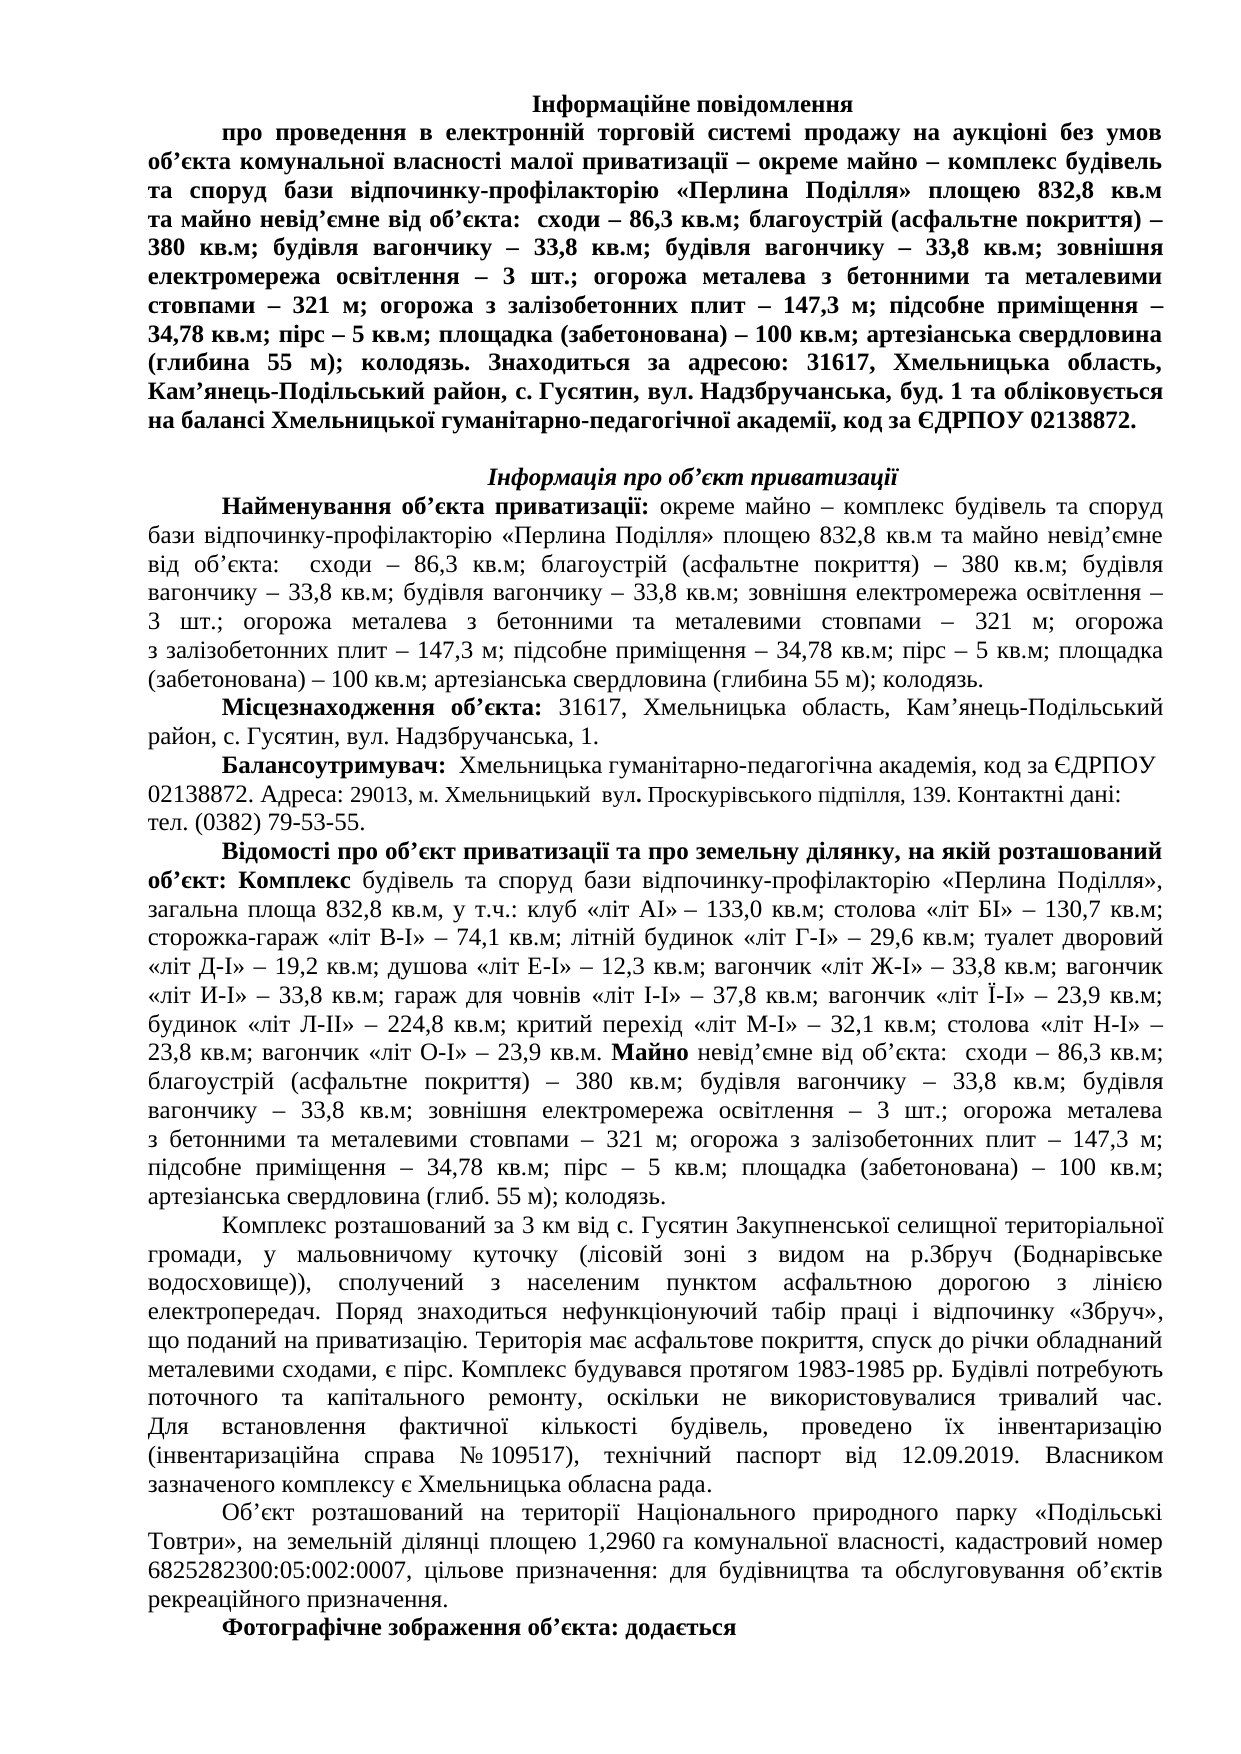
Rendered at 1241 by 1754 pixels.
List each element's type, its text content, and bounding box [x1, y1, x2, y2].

text Фотографічне зображення об’єкта: додається [148, 1612, 1163, 1641]
text Інформаційне повідомлення [148, 89, 1163, 117]
text Найменування об’єкта приватизації: окреме майно – комплекс будівель та споруд бази відпочинку-профілакторію «Перлина Поділля» площею 832,8 кв.м та майно невід’ємне від об’єкта: сходи – 86,3 кв.м; благоустрій (асфальтне покриття) – 380 кв.м; будівля вагончику – 33,8 кв.м; будівля вагончику – 33,8 кв.м; зовнішня електромережа освітлення – 3 шт.; огорожа металева з бетонними та металевими стовпами – 321 м; огорожа з залізобетонних плит – 147,3 м; підсобне приміщення – 34,78 кв.м; пірс – 5 кв.м; площадка (забетонована) – 100 кв.м; артезіанська свердловина (глибина 55 м); колодязь. [148, 491, 1163, 692]
text Інформація про об’єкт приватизації [148, 462, 1163, 491]
text Відомості про об’єкт приватизації та про земельну ділянку, на якій розташований об’єкт: Комплекс будівель та споруд бази відпочинку-профілакторію «Перлина Поділля», загальна площа 832,8 кв.м, у т.ч.: клуб «літ АІ» – 133,0 кв.м; столова «літ БІ» – 130,7 кв.м; сторожка-гараж «літ В-І» – 74,1 кв.м; літній будинок «літ Г-І» – 29,6 кв.м; туалет дворовий «літ Д-І» – 19,2 кв.м; душова «літ Е-І» – 12,3 кв.м; вагончик «літ Ж-І» – 33,8 кв.м; вагончик «літ И-І» – 33,8 кв.м; гараж для човнів «літ І-І» – 37,8 кв.м; вагончик «літ Ї-І» – 23,9 кв.м; будинок «літ Л-ІІ» – 224,8 кв.м; критий перехід «літ М-І» – 32,1 кв.м; столова «літ Н-І» – 23,8 кв.м; вагончик «літ О-І» – 23,9 кв.м. Майно невід’ємне від об’єкта: сходи – 86,3 кв.м; благоустрій (асфальтне покриття) – 380 кв.м; будівля вагончику – 33,8 кв.м; будівля вагончику – 33,8 кв.м; зовнішня електромережа освітлення – 3 шт.; огорожа металева з бетонними та металевими стовпами – 321 м; огорожа з залізобетонних плит – 147,3 м; підсобне приміщення – 34,78 кв.м; пірс – 5 кв.м; площадка (забетонована) – 100 кв.м; артезіанська свердловина (глиб. 55 м); колодязь. [148, 836, 1163, 1210]
text Комплекс розташований за 3 км від с. Гусятин Закупненської селищної територіальної громади, у мальовничому куточку (лісовій зоні з видом на р.Збруч (Боднарівське водосховище)), сполучений з населеним пунктом асфальтною дорогою з лінією електропередач. Поряд знаходиться нефункціонуючий табір праці і відпочинку «Збруч», що поданий на приватизацію. Територія має асфальтове покриття, спуск до річки обладнаний металевими сходами, є пірс. Комплекс будувався протягом 1983-1985 рр. Будівлі потребують поточного та капітального ремонту, оскільки не використовувалися тривалий час. Для встановлення фактичної кількості будівель, проведено їх інвентаризацію (інвентаризаційна справа № 109517), технічний паспорт від 12.09.2019. Власником зазначеного комплексу є Хмельницька обласна рада. [148, 1210, 1163, 1497]
text Місцезнаходження об’єкта: 31617, Хмельницька область, Кам’янець-Подільський район, с. Гусятин, вул. Надзбручанська, 1. [148, 692, 1163, 750]
text Балансоутримувач: Хмельницька гуманітарно-педагогічна академія, код за ЄДРПОУ 02138872. Адреса: 29013, м. Хмельницький вул. Проскурівського підпілля, 139. Контактні дані: тел. (0382) 79-53-55. [148, 750, 1163, 836]
text Об’єкт розташований на території Національного природного парку «Подільські Товтри», на земельній ділянці площею 1,2960 га комунальної власності, кадастровий номер 6825282300:05:002:0007, цільове призначення: для будівництва та обслуговування об’єктів рекреаційного призначення. [148, 1497, 1163, 1612]
text про проведення в електронній торговій системі продажу на аукціоні без умов об’єкта комунальної власності малої приватизації – окреме майно – комплекс будівель та споруд бази відпочинку-профілакторію «Перлина Поділля» площею 832,8 кв.м та майно невід’ємне від об’єкта: сходи – 86,3 кв.м; благоустрій (асфальтне покриття) – 380 кв.м; будівля вагончику – 33,8 кв.м; будівля вагончику – 33,8 кв.м; зовнішня електромережа освітлення – 3 шт.; огорожа металева з бетонними та металевими стовпами – 321 м; огорожа з залізобетонних плит – 147,3 м; підсобне приміщення – 34,78 кв.м; пірс – 5 кв.м; площадка (забетонована) – 100 кв.м; артезіанська свердловина (глибина 55 м); колодязь. Знаходиться за адресою: 31617, Хмельницька область, Кам’янець-Подільський район, с. Гусятин, вул. Надзбручанська, буд. 1 та обліковується на балансі Хмельницької гуманітарно-педагогічної академії, код за ЄДРПОУ 02138872. [148, 117, 1163, 434]
